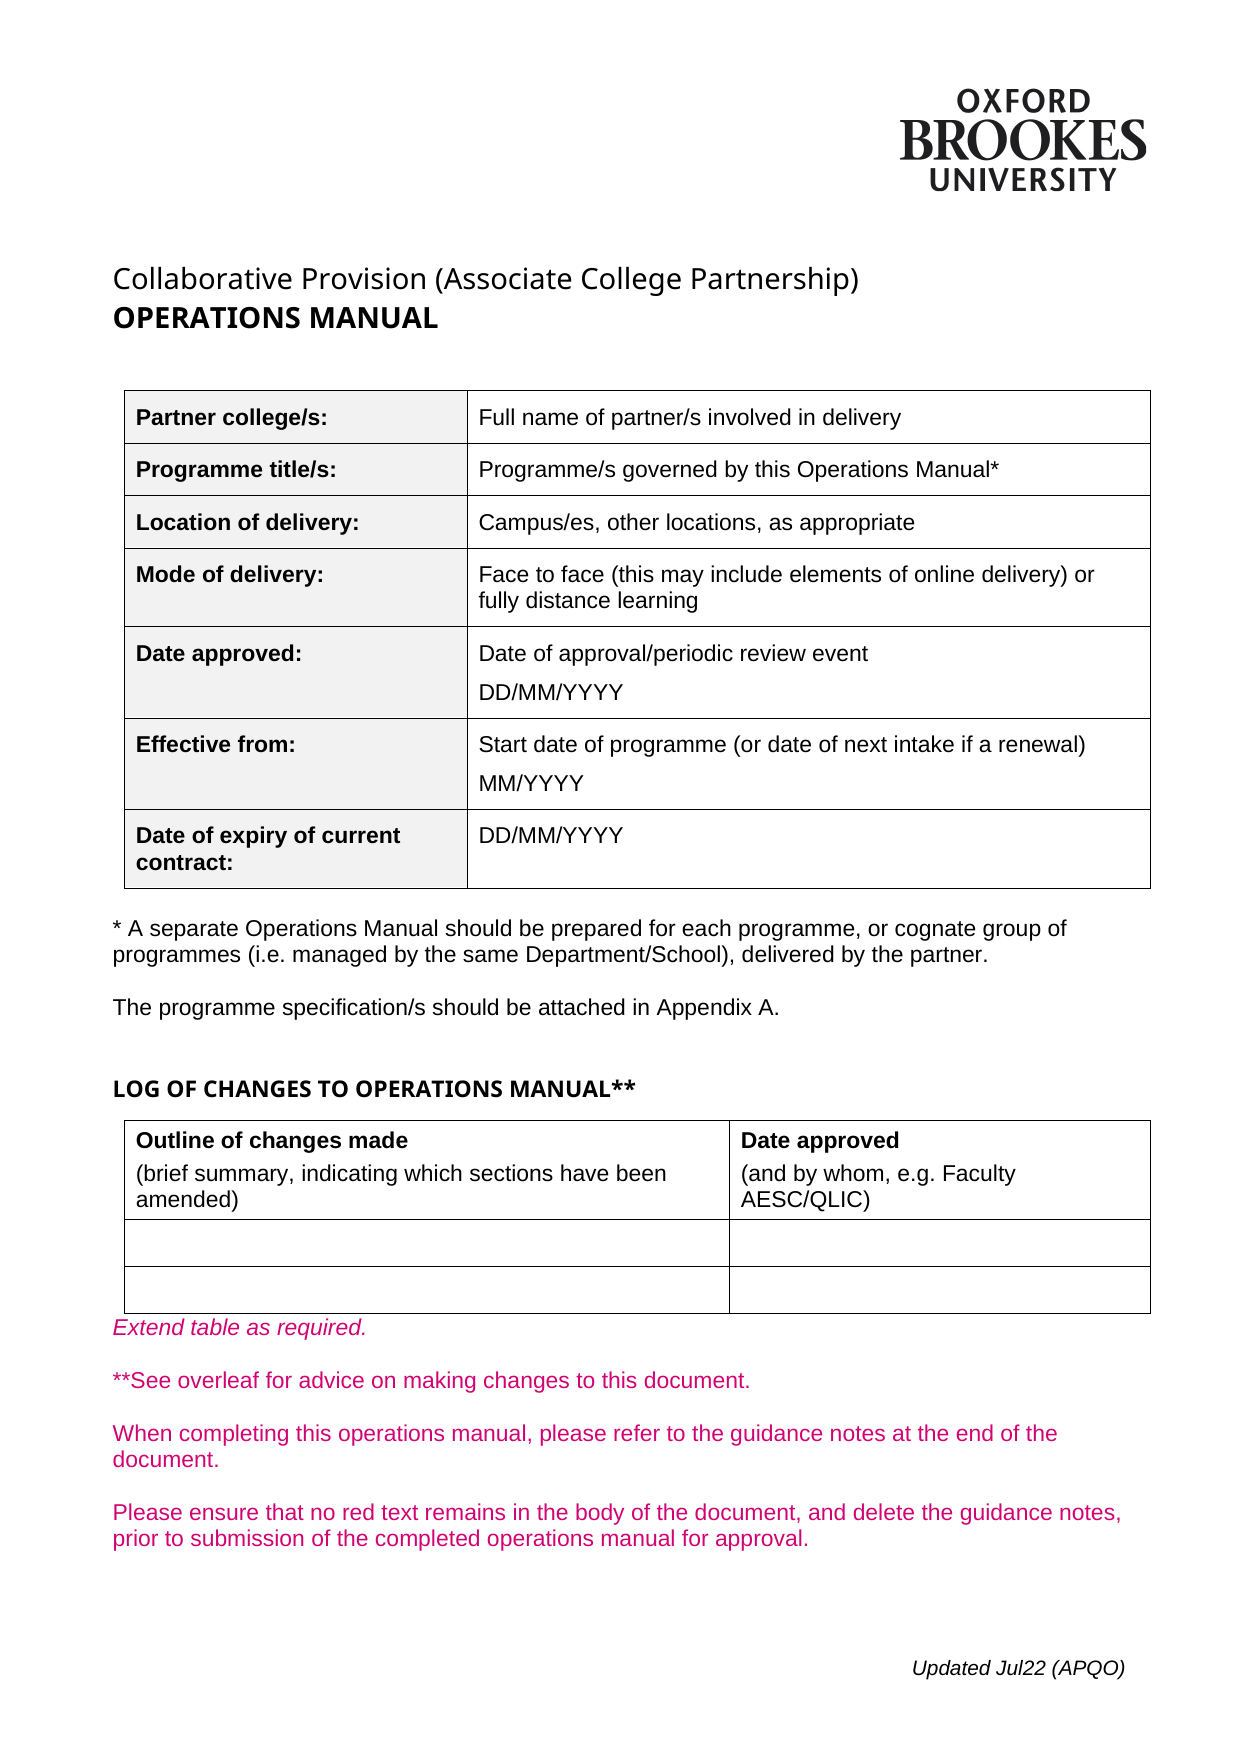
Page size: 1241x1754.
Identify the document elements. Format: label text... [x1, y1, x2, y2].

table_header Full name of partner/s involved in delivery [468, 391, 1150, 443]
table_header Date approved (and by whom, e.g. Faculty AESC/QLIC) [730, 1121, 1150, 1219]
table_cell Programme title/s: [125, 444, 467, 495]
table_cell Date approved: [125, 627, 467, 717]
table_cell [730, 1267, 1150, 1313]
table_header Outline of changes made (brief summary, indicating which sections have been amended) [125, 1121, 729, 1219]
table_cell Effective from: [125, 719, 467, 809]
table_cell [125, 1267, 729, 1313]
table_cell [730, 1220, 1150, 1266]
text Extend table as required. [112, 1314, 1128, 1341]
text When completing this operations manual, please refer to the guidance notes at the end of the document. [112, 1420, 1128, 1472]
table_cell Campus/es, other locations, as appropriate [468, 496, 1150, 547]
text Collaborative Provision (Associate College Partnership) [112, 258, 1128, 298]
table_header Partner college/s: [125, 391, 467, 443]
text **See overleaf for advice on making changes to this document. [112, 1367, 1128, 1393]
table_cell Date of expiry of current contract: [125, 810, 467, 887]
table_cell Date of approval/periodic review event DD/MM/YYYY [468, 627, 1150, 717]
table_cell Start date of programme (or date of next intake if a renewal) MM/YYYY [468, 719, 1150, 809]
text OPERATIONS MANUAL [112, 298, 1128, 337]
text LOG OF CHANGES TO OPERATIONS MANUAL** [112, 1073, 1128, 1104]
table_cell Face to face (this may include elements of online delivery) or fully distance learning [468, 549, 1150, 626]
table_cell DD/MM/YYYY [468, 810, 1150, 887]
text The programme specification/s should be attached in Appendix A. [112, 994, 1128, 1020]
table_cell Programme/s governed by this Operations Manual* [468, 444, 1150, 495]
table_cell [125, 1220, 729, 1266]
picture [0, 0, 1235, 222]
text * A separate Operations Manual should be prepared for each programme, or cognate group of programmes (i.e. managed by the same Department/School), delivered by the partner. [112, 915, 1128, 967]
table_cell Mode of delivery: [125, 549, 467, 626]
table_cell Location of delivery: [125, 496, 467, 547]
text Please ensure that no red text remains in the body of the document, and delete the guidance notes, prior to submission of the completed operations manual for approval. [112, 1499, 1128, 1551]
